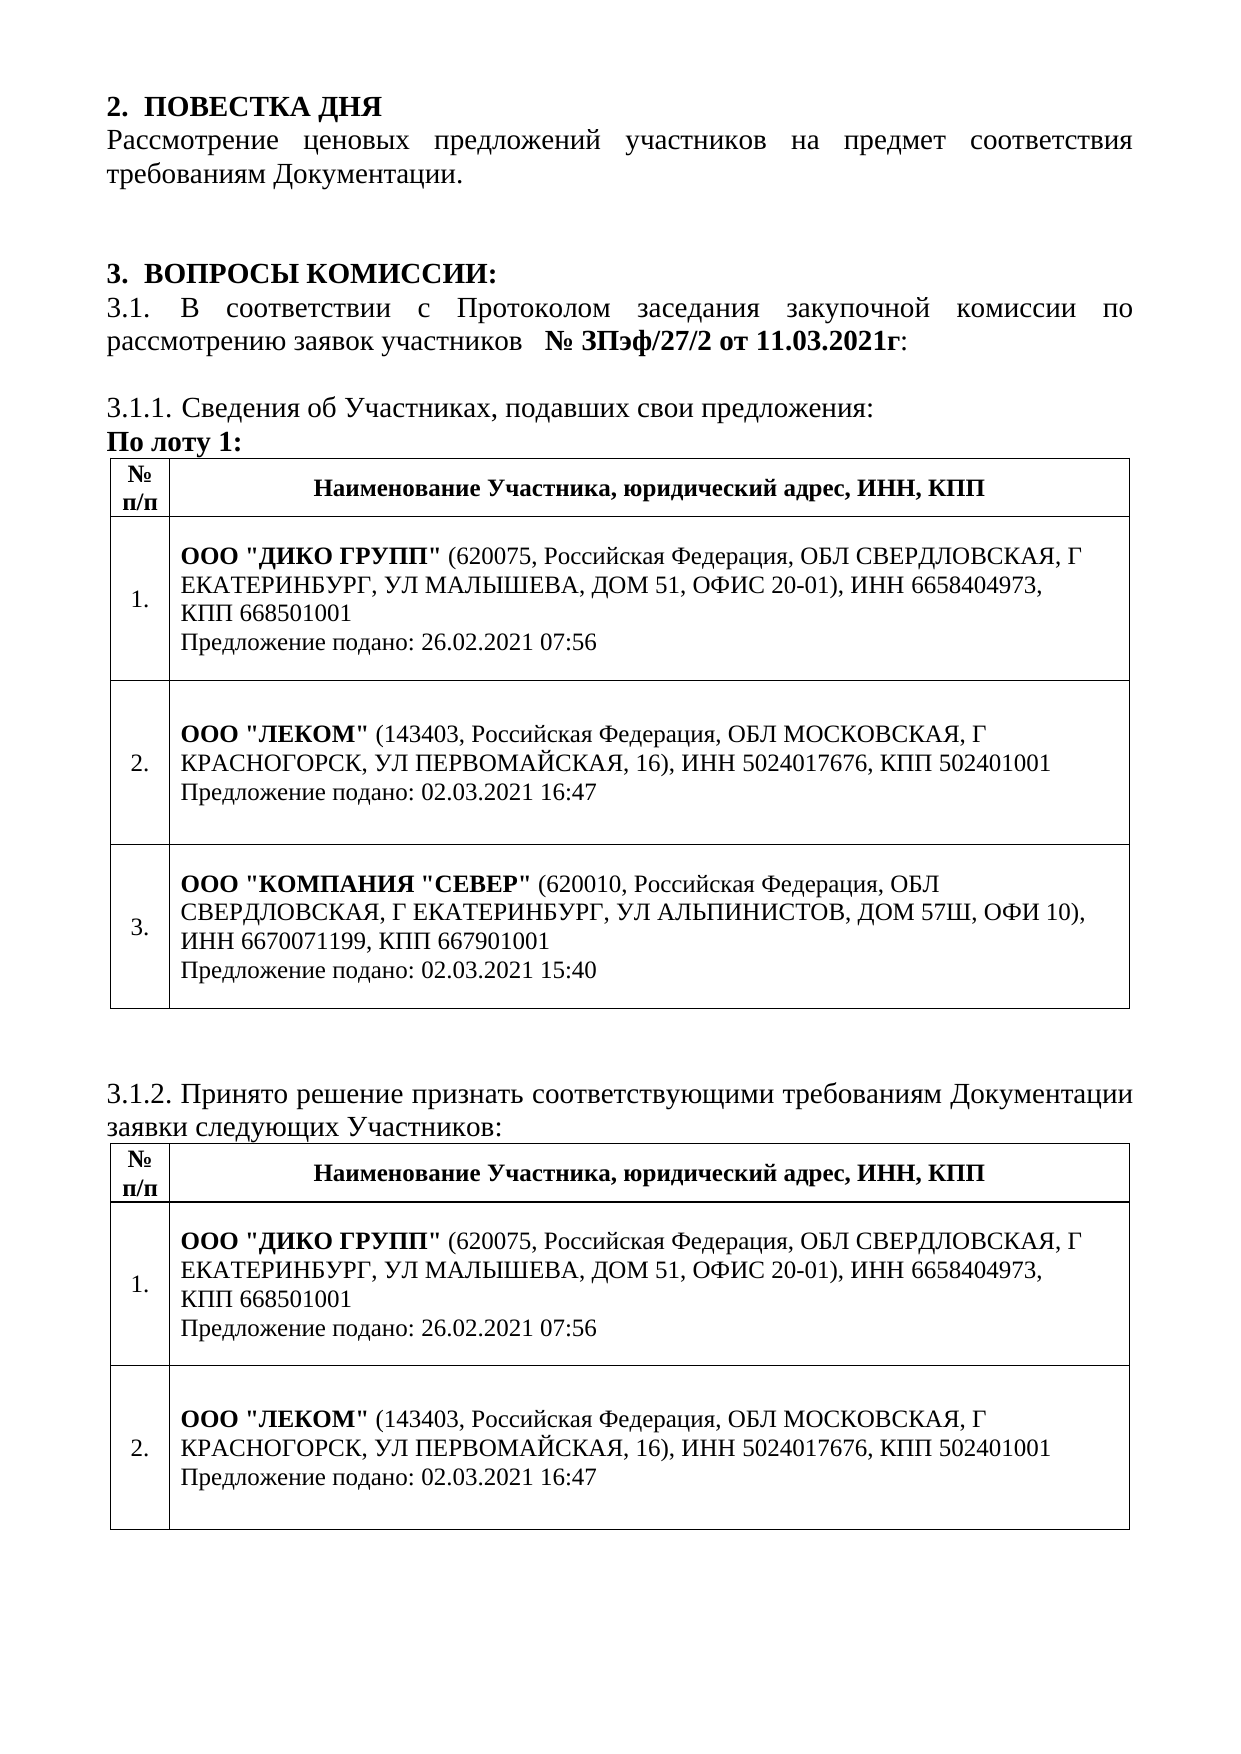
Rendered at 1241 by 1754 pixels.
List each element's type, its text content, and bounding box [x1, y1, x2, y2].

table_header № п/п [111, 1144, 169, 1201]
table_cell [111, 845, 169, 1008]
list В соответствии с Протоколом заседания закупочной комиссии по рассмотрению заявок участников № ЗПэф/27/2 от 11.03.2021г: [106, 290, 1134, 357]
table_cell [111, 681, 169, 844]
text По лоту 1: [106, 424, 1134, 458]
table_cell ООО "ДИКО ГРУПП" (620075, Российская Федерация, ОБЛ СВЕРДЛОВСКАЯ, Г ЕКАТЕРИНБУРГ, УЛ МАЛЫШЕВА, ДОМ 51, ОФИС 20-01), ИНН 6658404973, КПП 668501001 Предложение подано: 26.02.2021 07:56 [170, 1203, 1129, 1365]
table_cell ООО "ЛЕКОМ" (143403, Российская Федерация, ОБЛ МОСКОВСКАЯ, Г КРАСНОГОРСК, УЛ ПЕРВОМАЙСКАЯ, 16), ИНН 5024017676, КПП 502401001 Предложение подано: 02.03.2021 16:47 [170, 1366, 1129, 1529]
table_header № п/п [111, 459, 169, 516]
table_cell [111, 517, 169, 680]
table_cell [111, 1203, 169, 1365]
list Вопросы комиссии: [106, 256, 1134, 290]
table_cell [111, 1366, 169, 1529]
list Сведения об Участниках, подавших свои предложения: [106, 391, 1134, 424]
table_cell ООО "ДИКО ГРУПП" (620075, Российская Федерация, ОБЛ СВЕРДЛОВСКАЯ, Г ЕКАТЕРИНБУРГ, УЛ МАЛЫШЕВА, ДОМ 51, ОФИС 20-01), ИНН 6658404973, КПП 668501001 Предложение подано: 26.02.2021 07:56 [170, 517, 1129, 680]
text Рассмотрение ценовых предложений участников на предмет соответствия требованиям Документации. [106, 122, 1134, 189]
text 3.1.2. Принято решение признать соответствующими требованиям Документации заявки следующих Участников: [106, 1076, 1134, 1143]
list ПОВЕСТКА ДНЯ [106, 89, 1134, 122]
table_header Наименование Участника, юридический адрес, ИНН, КПП [170, 1144, 1129, 1201]
table_cell ООО "КОМПАНИЯ "СЕВЕР" (620010, Российская Федерация, ОБЛ СВЕРДЛОВСКАЯ, Г ЕКАТЕРИНБУРГ, УЛ АЛЬПИНИСТОВ, ДОМ 57Ш, ОФИ 10), ИНН 6670071199, КПП 667901001 Предложение подано: 02.03.2021 15:40 [170, 845, 1129, 1008]
table_cell ООО "ЛЕКОМ" (143403, Российская Федерация, ОБЛ МОСКОВСКАЯ, Г КРАСНОГОРСК, УЛ ПЕРВОМАЙСКАЯ, 16), ИНН 5024017676, КПП 502401001 Предложение подано: 02.03.2021 16:47 [170, 681, 1129, 844]
table_header Наименование Участника, юридический адрес, ИНН, КПП [170, 459, 1129, 516]
